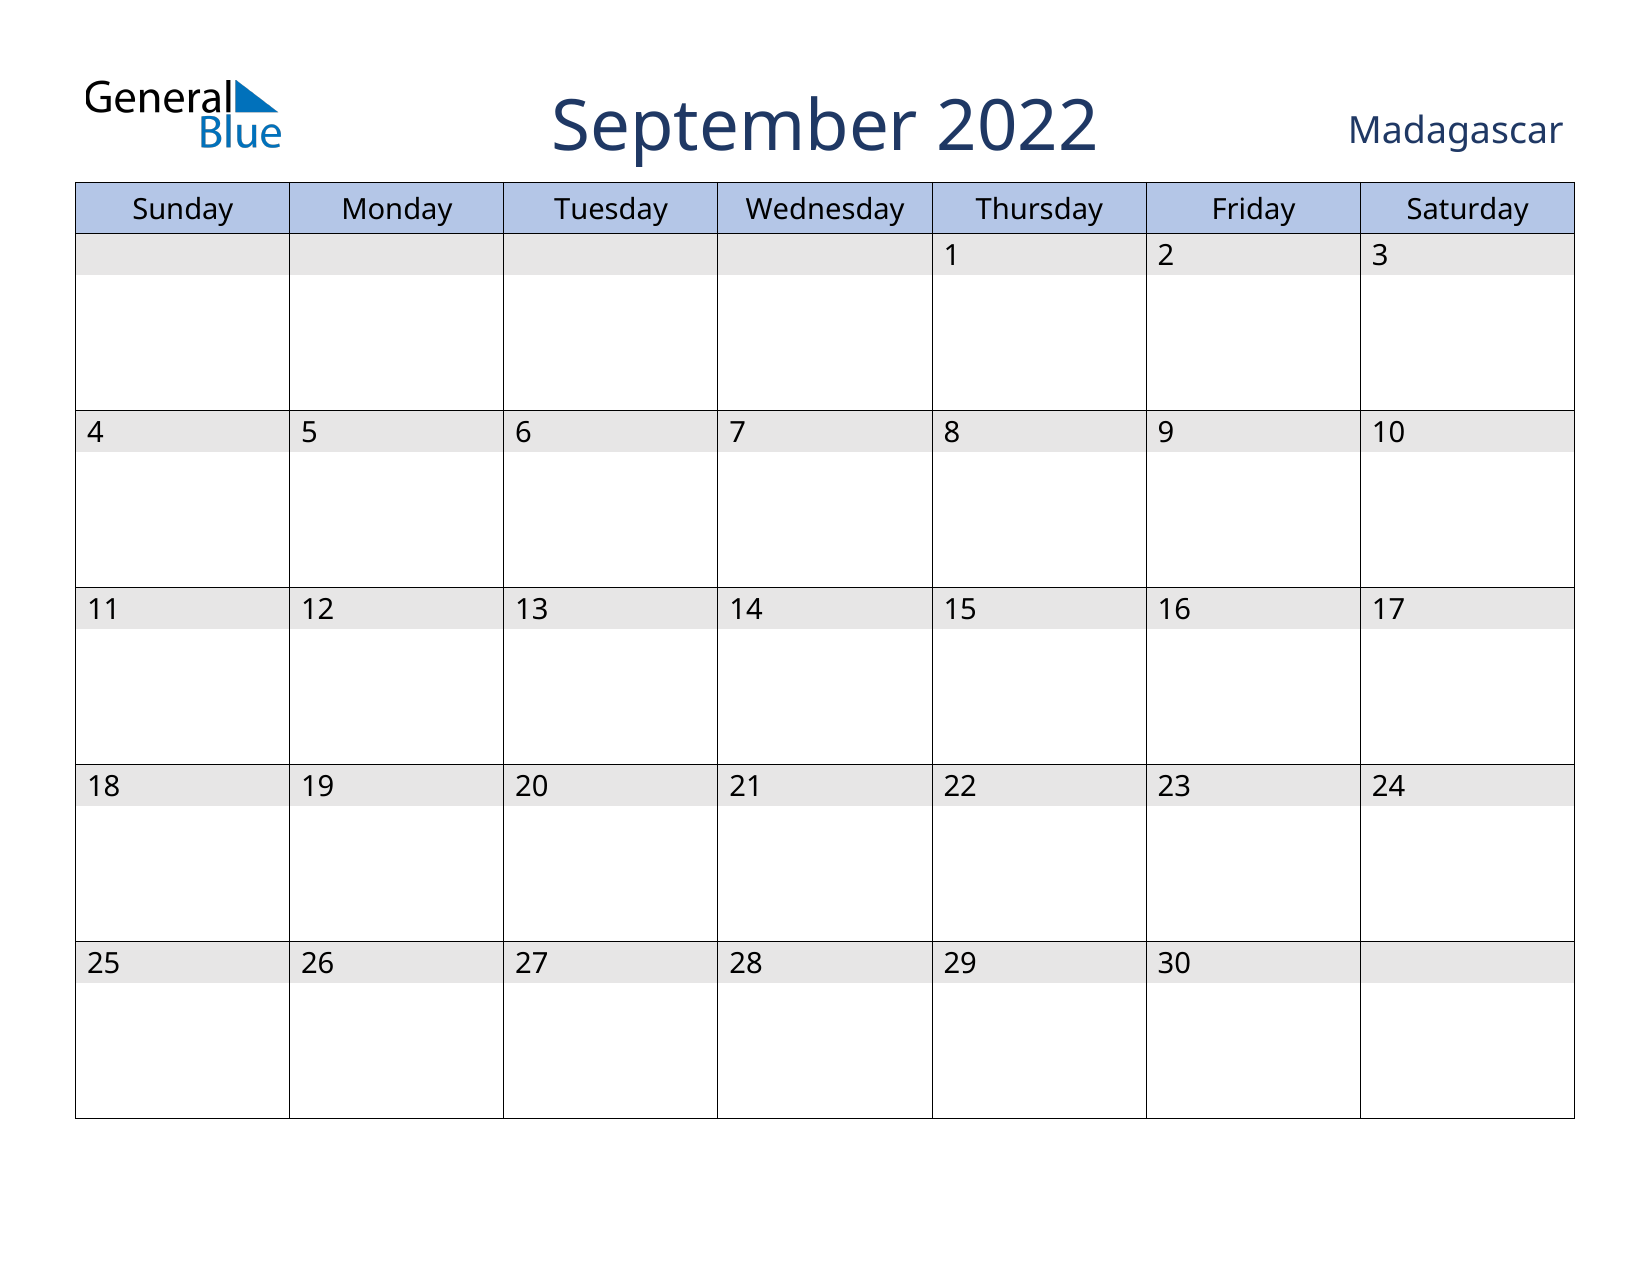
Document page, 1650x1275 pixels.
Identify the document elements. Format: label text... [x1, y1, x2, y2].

table_cell 8 [933, 411, 1146, 452]
table_cell 27 [504, 942, 717, 983]
table_cell Friday [1147, 183, 1360, 233]
table_cell [290, 452, 503, 587]
table_cell 21 [718, 765, 932, 806]
table_cell [1147, 629, 1360, 764]
table_cell 11 [76, 588, 289, 629]
table_cell 1 [933, 234, 1146, 275]
table_cell [290, 275, 503, 410]
table_cell [290, 983, 503, 1118]
table_cell [1147, 806, 1360, 941]
table_cell 9 [1147, 411, 1360, 452]
table_cell 29 [933, 942, 1146, 983]
table_cell [504, 452, 717, 587]
table_cell [933, 452, 1146, 587]
picture [86, 80, 281, 148]
table_cell [1147, 983, 1360, 1118]
table_cell 10 [1361, 411, 1574, 452]
table_cell 20 [504, 765, 717, 806]
table_header September 2022 [504, 75, 1146, 182]
table_header Madagascar [1146, 75, 1574, 182]
table_cell 22 [933, 765, 1146, 806]
table_cell 23 [1147, 765, 1360, 806]
table_cell 6 [504, 411, 717, 452]
table_cell 26 [290, 942, 503, 983]
table_cell [76, 629, 289, 764]
table_cell 12 [290, 588, 503, 629]
table_cell 7 [718, 411, 932, 452]
table_header [76, 75, 503, 182]
table_cell [504, 234, 717, 275]
table_cell 5 [290, 411, 503, 452]
table_cell 15 [933, 588, 1146, 629]
table_cell [933, 275, 1146, 410]
table_cell [504, 275, 717, 410]
table_cell [1361, 942, 1574, 983]
table_cell Wednesday [718, 183, 932, 233]
table_cell [718, 983, 932, 1118]
table_cell Tuesday [504, 183, 717, 233]
table_cell [718, 452, 932, 587]
table_cell [1147, 452, 1360, 587]
table_cell [76, 806, 289, 941]
table_cell 24 [1361, 765, 1574, 806]
table_cell Saturday [1361, 183, 1574, 233]
table_cell Monday [290, 183, 503, 233]
table_cell 2 [1147, 234, 1360, 275]
table_cell 25 [76, 942, 289, 983]
table_cell [1361, 983, 1574, 1118]
table_cell [718, 234, 932, 275]
table_cell [290, 234, 503, 275]
table_cell 13 [504, 588, 717, 629]
table_cell [76, 983, 289, 1118]
table_cell [504, 983, 717, 1118]
table_cell 30 [1147, 942, 1360, 983]
table_cell 17 [1361, 588, 1574, 629]
table_cell [504, 629, 717, 764]
table_cell [718, 629, 932, 764]
table_cell [76, 452, 289, 587]
table_cell Thursday [933, 183, 1146, 233]
table_cell 19 [290, 765, 503, 806]
table_cell [290, 806, 503, 941]
table_cell [1361, 275, 1574, 410]
table_cell [1361, 629, 1574, 764]
table_cell [933, 629, 1146, 764]
table_cell 18 [76, 765, 289, 806]
table_cell [933, 806, 1146, 941]
table_cell 4 [76, 411, 289, 452]
table_cell 16 [1147, 588, 1360, 629]
table_cell 28 [718, 942, 932, 983]
table_cell Sunday [76, 183, 289, 233]
table_cell [718, 806, 932, 941]
table_cell [1361, 806, 1574, 941]
table_cell [718, 275, 932, 410]
table_cell [76, 234, 289, 275]
table_cell [933, 983, 1146, 1118]
table_cell 3 [1361, 234, 1574, 275]
table_cell 14 [718, 588, 932, 629]
table_cell [76, 275, 289, 410]
table_cell [1361, 452, 1574, 587]
table_cell [504, 806, 717, 941]
table_cell [1147, 275, 1360, 410]
table_cell [290, 629, 503, 764]
